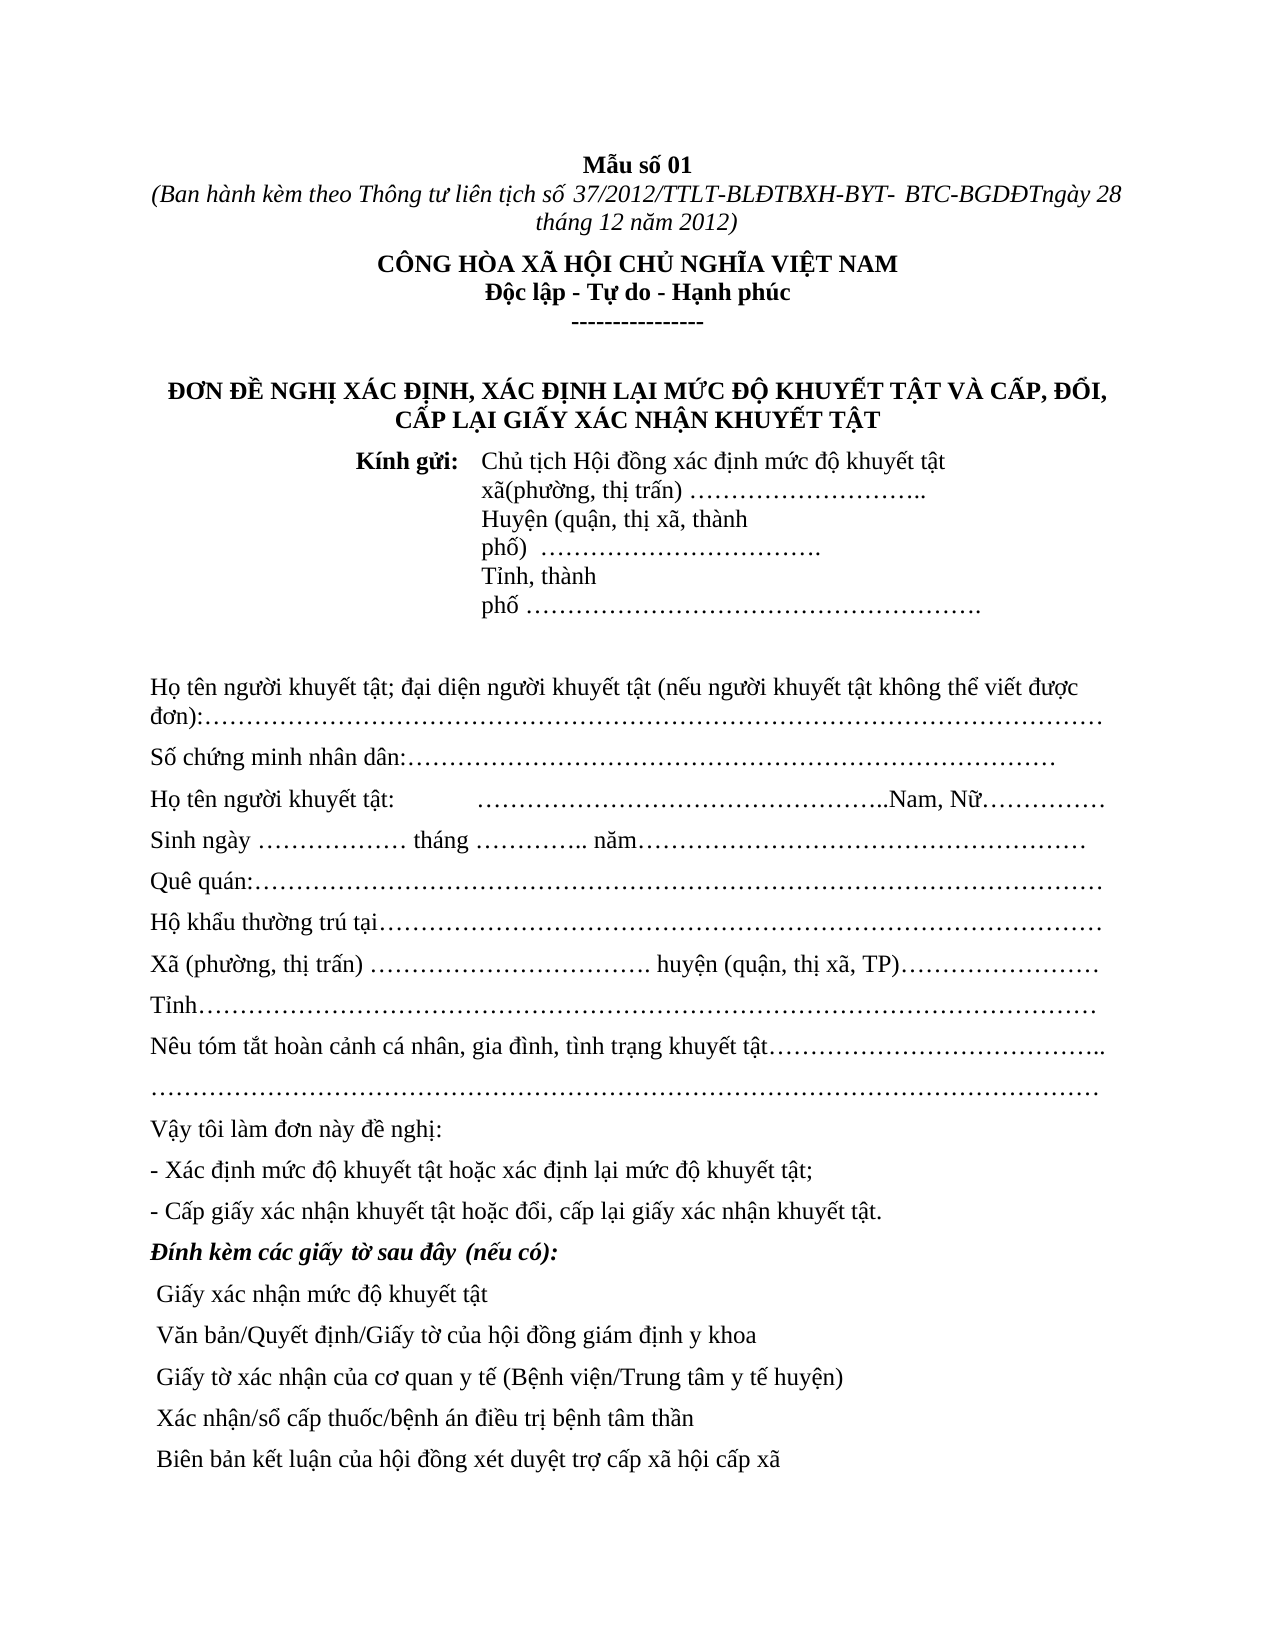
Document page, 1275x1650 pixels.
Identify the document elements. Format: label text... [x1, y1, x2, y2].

text Họ tên người khuyết tật; đại diện người khuyết tật (nếu người khuyết tật không thể viết được đơn):……………………………………………………………………………………………… [150, 672, 1125, 730]
text  Biên bản kết luận của hội đồng xét duyệt trợ cấp xã hội cấp xã [150, 1444, 1125, 1473]
text  Giấy xác nhận mức độ khuyết tật [150, 1279, 1125, 1308]
table_header Kính gửi: [150, 434, 470, 619]
text ĐƠN ĐỀ NGHỊ XÁC ĐỊNH, XÁC ĐỊNH LẠI MỨC ĐỘ KHUYẾT TẬT VÀ CẤP, ĐỔI, CẤP LẠI GIẤY XÁC NHẬN KHUYẾT TẬT [150, 376, 1125, 434]
text CÔNG HÒA XÃ HỘI CHỦ NGHĨA VIỆT NAM Độc lập - Tự do - Hạnh phúc ---------------- [150, 249, 1125, 335]
text - Xác định mức độ khuyết tật hoặc xác định lại mức độ khuyết tật; [150, 1155, 1125, 1184]
text Quê quán:………………………………………………………………………………………… [150, 866, 1125, 895]
text …………………………………………………………………………………………………… [150, 1072, 1125, 1101]
text Họ tên người khuyết tật: …………………………………………..Nam, Nữ…………… [150, 784, 1125, 812]
text - Cấp giấy xác nhận khuyết tật hoặc đổi, cấp lại giấy xác nhận khuyết tật. [150, 1196, 1125, 1225]
text  Giấy tờ xác nhận của cơ quan y tế (Bệnh viện/Trung tâm y tế huyện) [150, 1361, 1125, 1390]
text Nêu tóm tắt hoàn cảnh cá nhân, gia đình, tình trạng khuyết tật………………………………….. [150, 1031, 1125, 1060]
text (Ban hành kèm theo Thông tư liên tịch số 37/2012/TTLT-BLĐTBXH-BYT- BTC-BGDĐTngày 28 tháng 12 năm 2012) [150, 179, 1125, 236]
text Đính kèm các giấy tờ sau đây (nếu có): [150, 1237, 1125, 1266]
text Xã (phường, thị trấn) ……………………………. huyện (quận, thị xã, TP)…………………… [150, 949, 1125, 977]
text  Xác nhận/sổ cấp thuốc/bệnh án điều trị bệnh tâm thần [150, 1403, 1125, 1432]
text Sinh ngày ……………… tháng ………….. năm……………………………………………… [150, 825, 1125, 854]
text Số chứng minh nhân dân:…………………………………………………………………… [150, 742, 1125, 771]
text Mẫu số 01 [150, 150, 1125, 179]
text  Văn bản/Quyết định/Giấy tờ của hội đồng giám định y khoa [150, 1320, 1125, 1349]
text Tỉnh……………………………………………………………………………………………… [150, 990, 1125, 1019]
text Hộ khẩu thường trú tại…………………………………………………………………………… [150, 907, 1125, 936]
table_header Chủ tịch Hội đồng xác định mức độ khuyết tật xã(phường, thị trấn) ……………………….. Huyện (quận, thị xã, thành phố) ……………………………. Tỉnh, thành phố ………………………………………………. [470, 434, 1070, 619]
text Vậy tôi làm đơn này đề nghị: [150, 1114, 1125, 1142]
